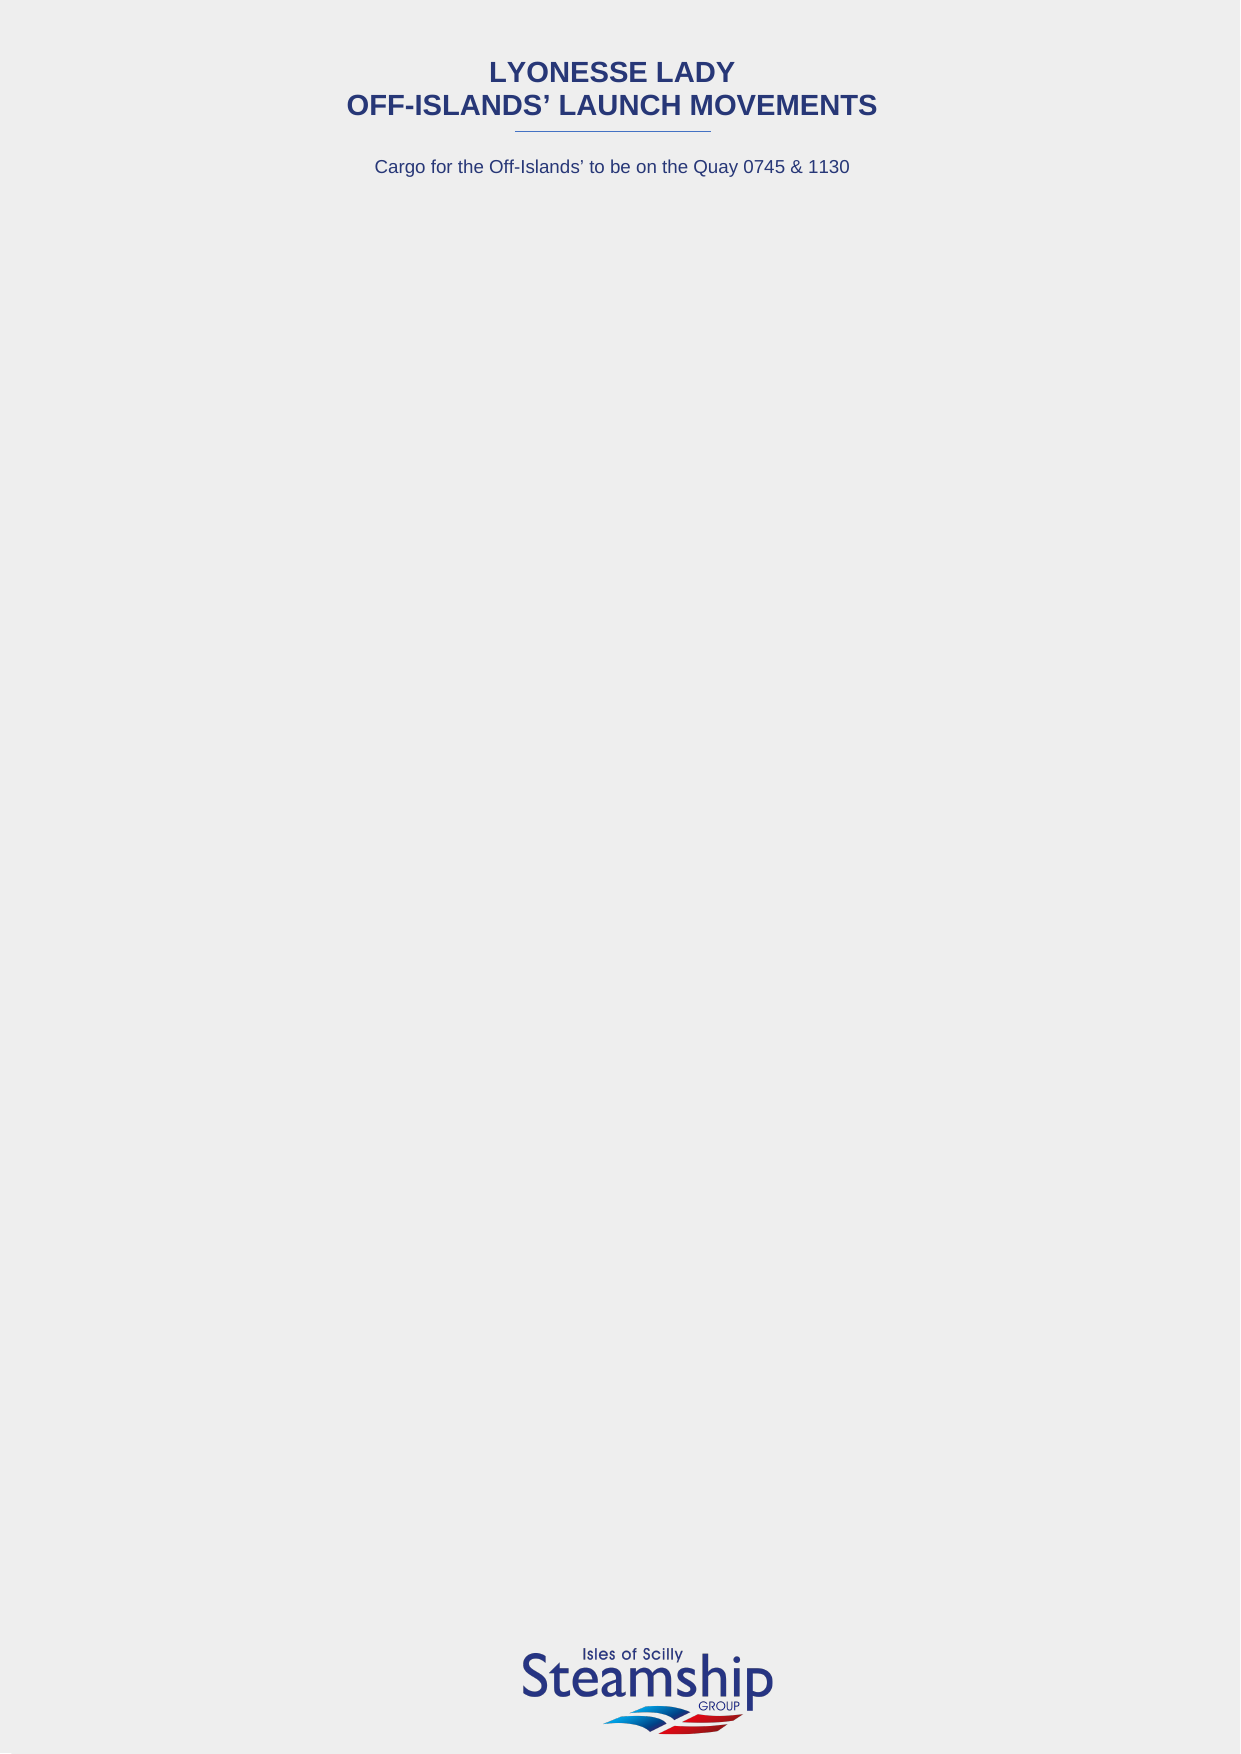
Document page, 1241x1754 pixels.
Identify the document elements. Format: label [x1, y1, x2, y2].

picture [514, 1631, 778, 1748]
